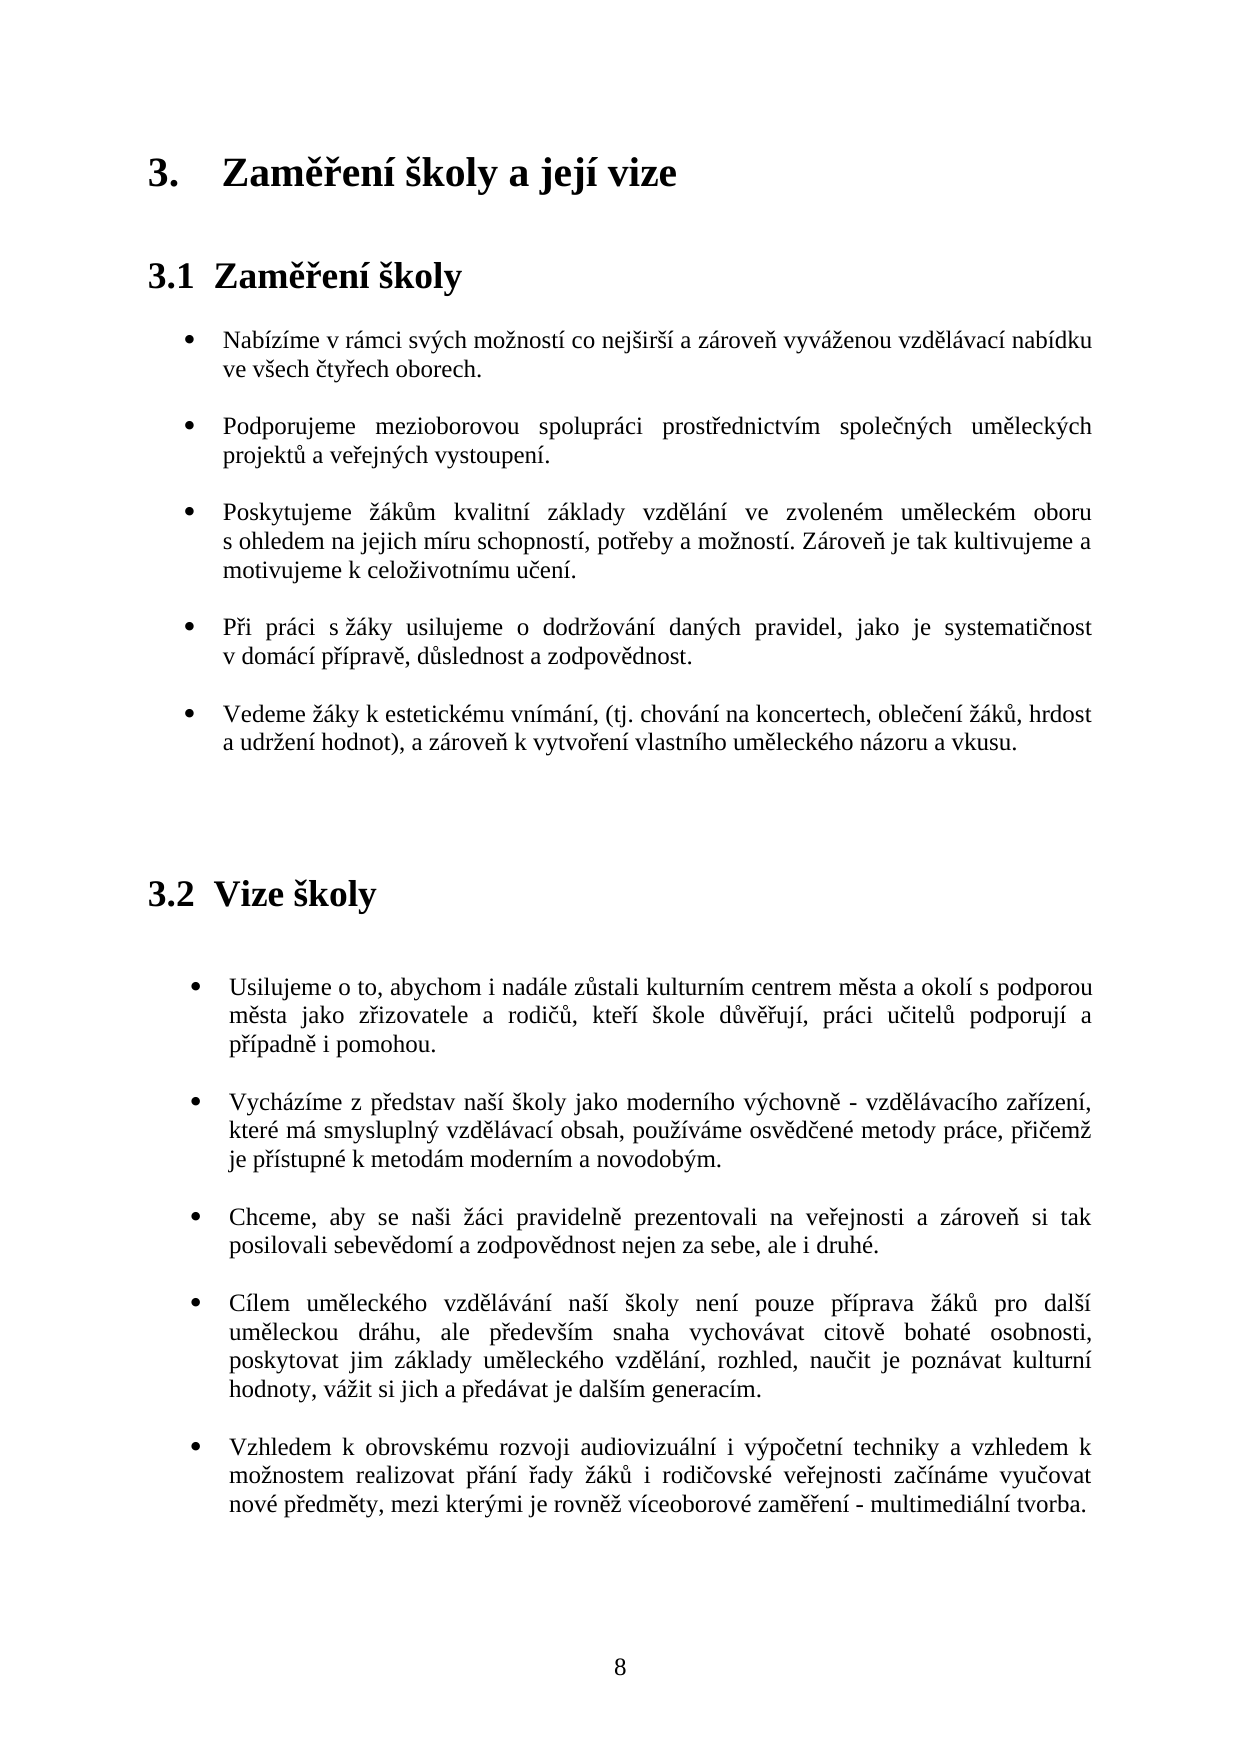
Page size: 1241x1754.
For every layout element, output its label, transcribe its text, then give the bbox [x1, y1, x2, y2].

list Při práci s žáky usilujeme o dodržování daných pravidel, jako je systematičnost v domácí přípravě, důslednost a zodpovědnost. [185, 612, 1093, 670]
list Poskytujeme žákům kvalitní základy vzdělání ve zvoleném uměleckém oboru s ohledem na jejich míru schopností, potřeby a možností. Zároveň je tak kultivujeme a motivujeme k celoživotnímu učení. [185, 497, 1093, 584]
list Vycházíme z představ naší školy jako moderního výchovně - vzdělávacího zařízení, které má smysluplný vzdělávací obsah, používáme osvědčené metody práce, přičemž je přístupné k metodám moderním a novodobým. [191, 1087, 1093, 1173]
text 3.2 Vize školy [148, 871, 1093, 914]
list Chceme, aby se naši žáci pravidelně prezentovali na veřejnosti a zároveň si tak posilovali sebevědomí a zodpovědnost nejen za sebe, ale i druhé. [191, 1202, 1093, 1259]
list Usilujeme o to, abychom i nadále zůstali kulturním centrem města a okolí s podporou města jako zřizovatele a rodičů, kteří škole důvěřují, práci učitelů podporují a případně i pomohou. [191, 972, 1093, 1058]
text 3.1 Zaměření školy [148, 253, 1093, 296]
list Vzhledem k obrovskému rozvoji audiovizuální i výpočetní techniky a vzhledem k možnostem realizovat přání řady žáků i rodičovské veřejnosti začínáme vyučovat nové předměty, mezi kterými je rovněž víceoborové zaměření - multimediální tvorba. [191, 1432, 1093, 1518]
list Vedeme žáky k estetickému vnímání, (tj. chování na koncertech, oblečení žáků, hrdost a udržení hodnot), a zároveň k vytvoření vlastního uměleckého názoru a vkusu. [185, 699, 1093, 756]
list Podporujeme mezioborovou spolupráci prostřednictvím společných uměleckých projektů a veřejných vystoupení. [185, 411, 1093, 469]
list Nabízíme v rámci svých možností co nejširší a zároveň vyváženou vzdělávací nabídku ve všech čtyřech oborech. [185, 325, 1093, 382]
list Cílem uměleckého vzdělávání naší školy není pouze příprava žáků pro další uměleckou dráhu, ale především snaha vychovávat citově bohaté osobnosti, poskytovat jim základy uměleckého vzdělání, rozhled, naučit je poznávat kulturní hodnoty, vážit si jich a předávat je dalším generacím. [191, 1288, 1093, 1403]
text 3. Zaměření školy a její vize [148, 148, 1093, 196]
